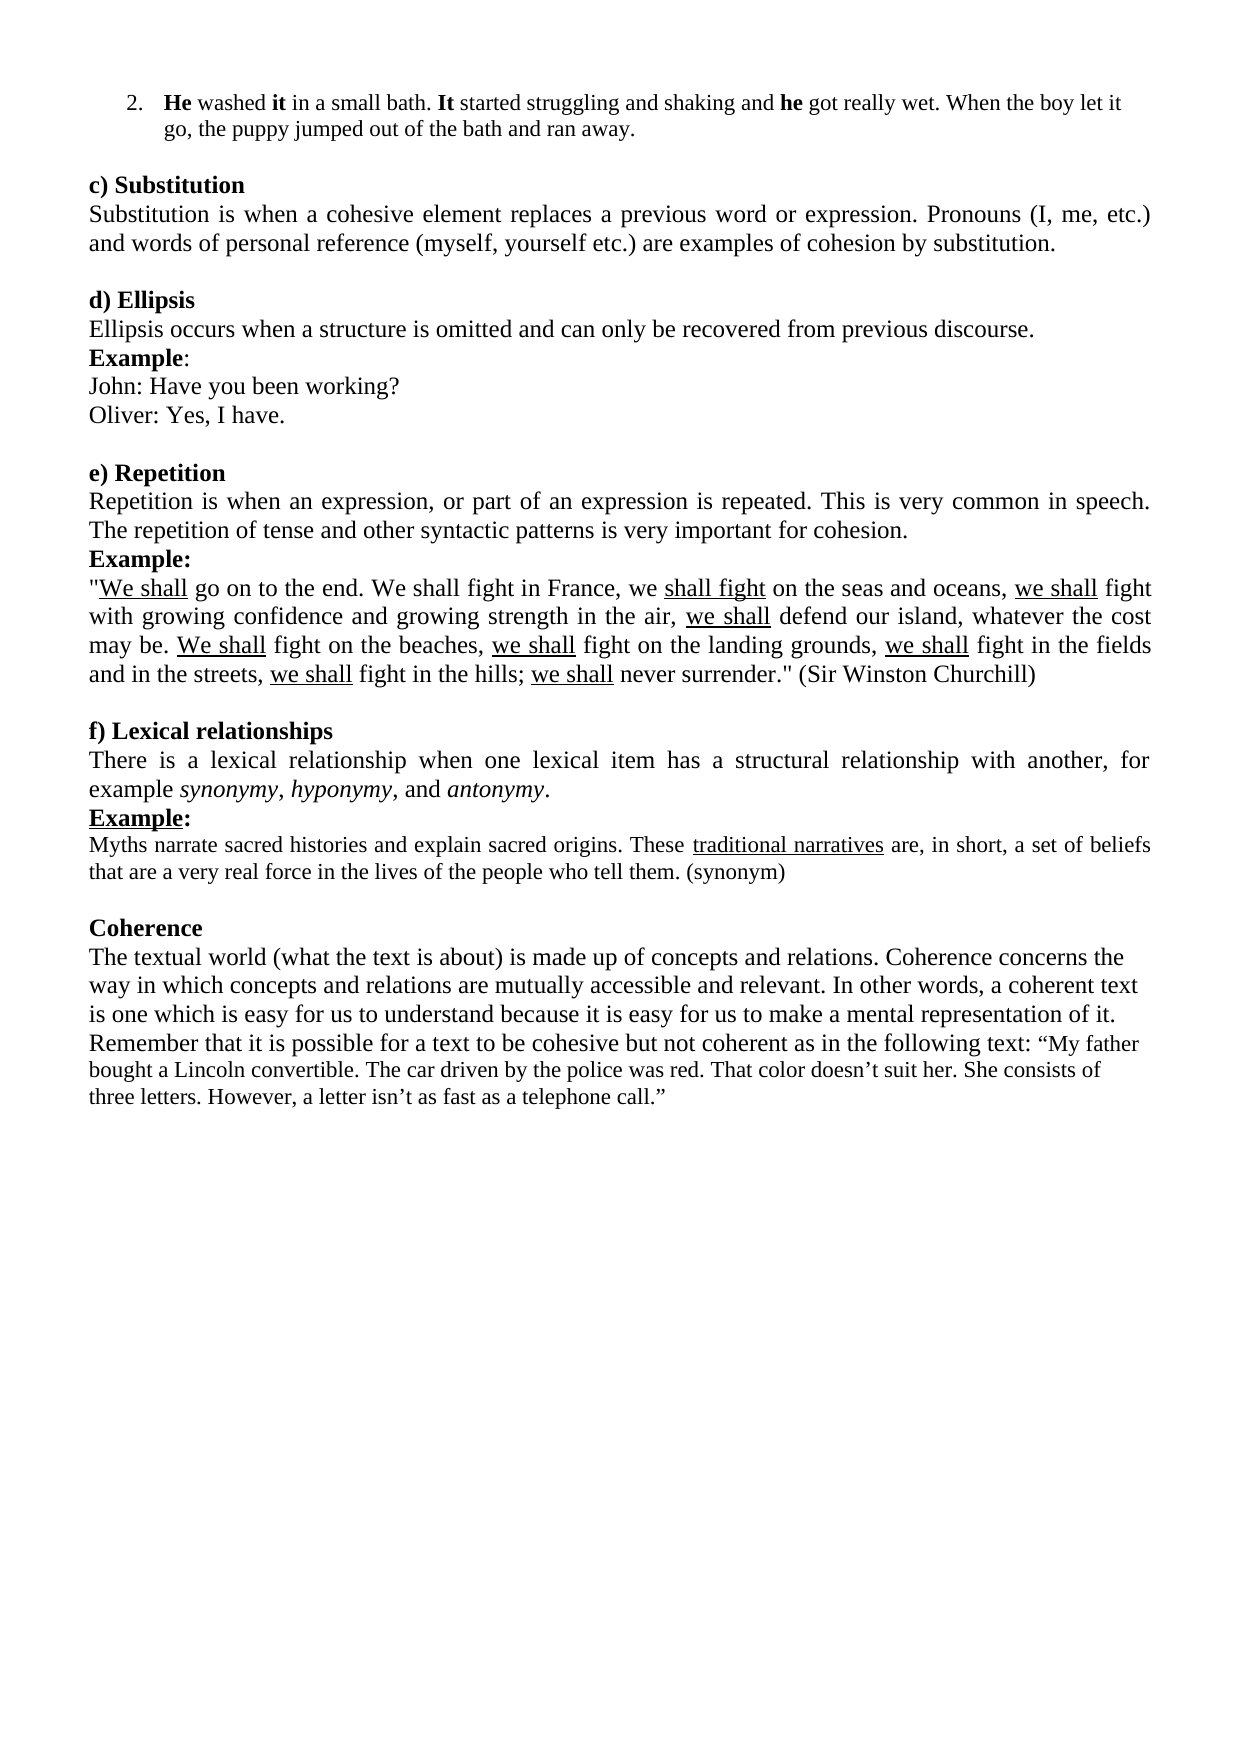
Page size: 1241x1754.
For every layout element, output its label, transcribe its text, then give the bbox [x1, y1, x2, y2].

text e) Repetition [89, 458, 1152, 486]
text Ellipsis occurs when a structure is omitted and can only be recovered from previous discourse. [89, 314, 1152, 343]
text Example: [89, 343, 1152, 371]
text f) Lexical relationships [89, 716, 1152, 745]
subtitle Coherence [89, 913, 1152, 942]
text "We shall go on to the end. We shall fight in France, we shall fight on the seas and oceans, we shall fight with growing confidence and growing strength in the air, we shall defend our island, whatever the cost may be. We shall fight on the beaches, we shall fight on the landing grounds, we shall fight in the fields and in the streets, we shall fight in the hills; we shall never surrender." (Sir Winston Churchill) [89, 573, 1152, 688]
text Example: [89, 803, 1152, 831]
text Repetition is when an expression, or part of an expression is repeated. This is very common in speech. The repetition of tense and other syntactic patterns is very important for cohesion. [89, 486, 1152, 544]
text c) Substitution [89, 170, 1152, 199]
list He washed it in a small bath. It started struggling and shaking and he got really wet. When the boy let it go, the puppy jumped out of the bath and ran away. [126, 89, 1152, 141]
text The textual world (what the text is about) is made up of concepts and relations. Coherence concerns the way in which concepts and relations are mutually accessible and relevant. In other words, a coherent text is one which is easy for us to understand because it is easy for us to make a mental representation of it. Remember that it is possible for a text to be cohesive but not coherent as in the following text: “My father bought a Lincoln convertible. The car driven by the police was red. That color doesn’t suit her. She consists of three letters. However, a letter isn’t as fast as a telephone call.” [89, 942, 1152, 1109]
text There is a lexical relationship when one lexical item has a structural relationship with another, for example synonymy, hyponymy, and antonymy. [89, 745, 1152, 803]
text John: Have you been working? [89, 371, 1152, 400]
text d) Ellipsis [89, 285, 1152, 314]
text Example: [89, 544, 1152, 573]
text Substitution is when a cohesive element replaces a previous word or expression. Pronouns (I, me, etc.) and words of personal reference (myself, yourself etc.) are examples of cohesion by substitution. [89, 199, 1152, 256]
text Oliver: Yes, I have. [89, 400, 1152, 429]
text Myths narrate sacred histories and explain sacred origins. These traditional narratives are, in short, a set of beliefs that are a very real force in the lives of the people who tell them. (synonym) [89, 831, 1152, 884]
